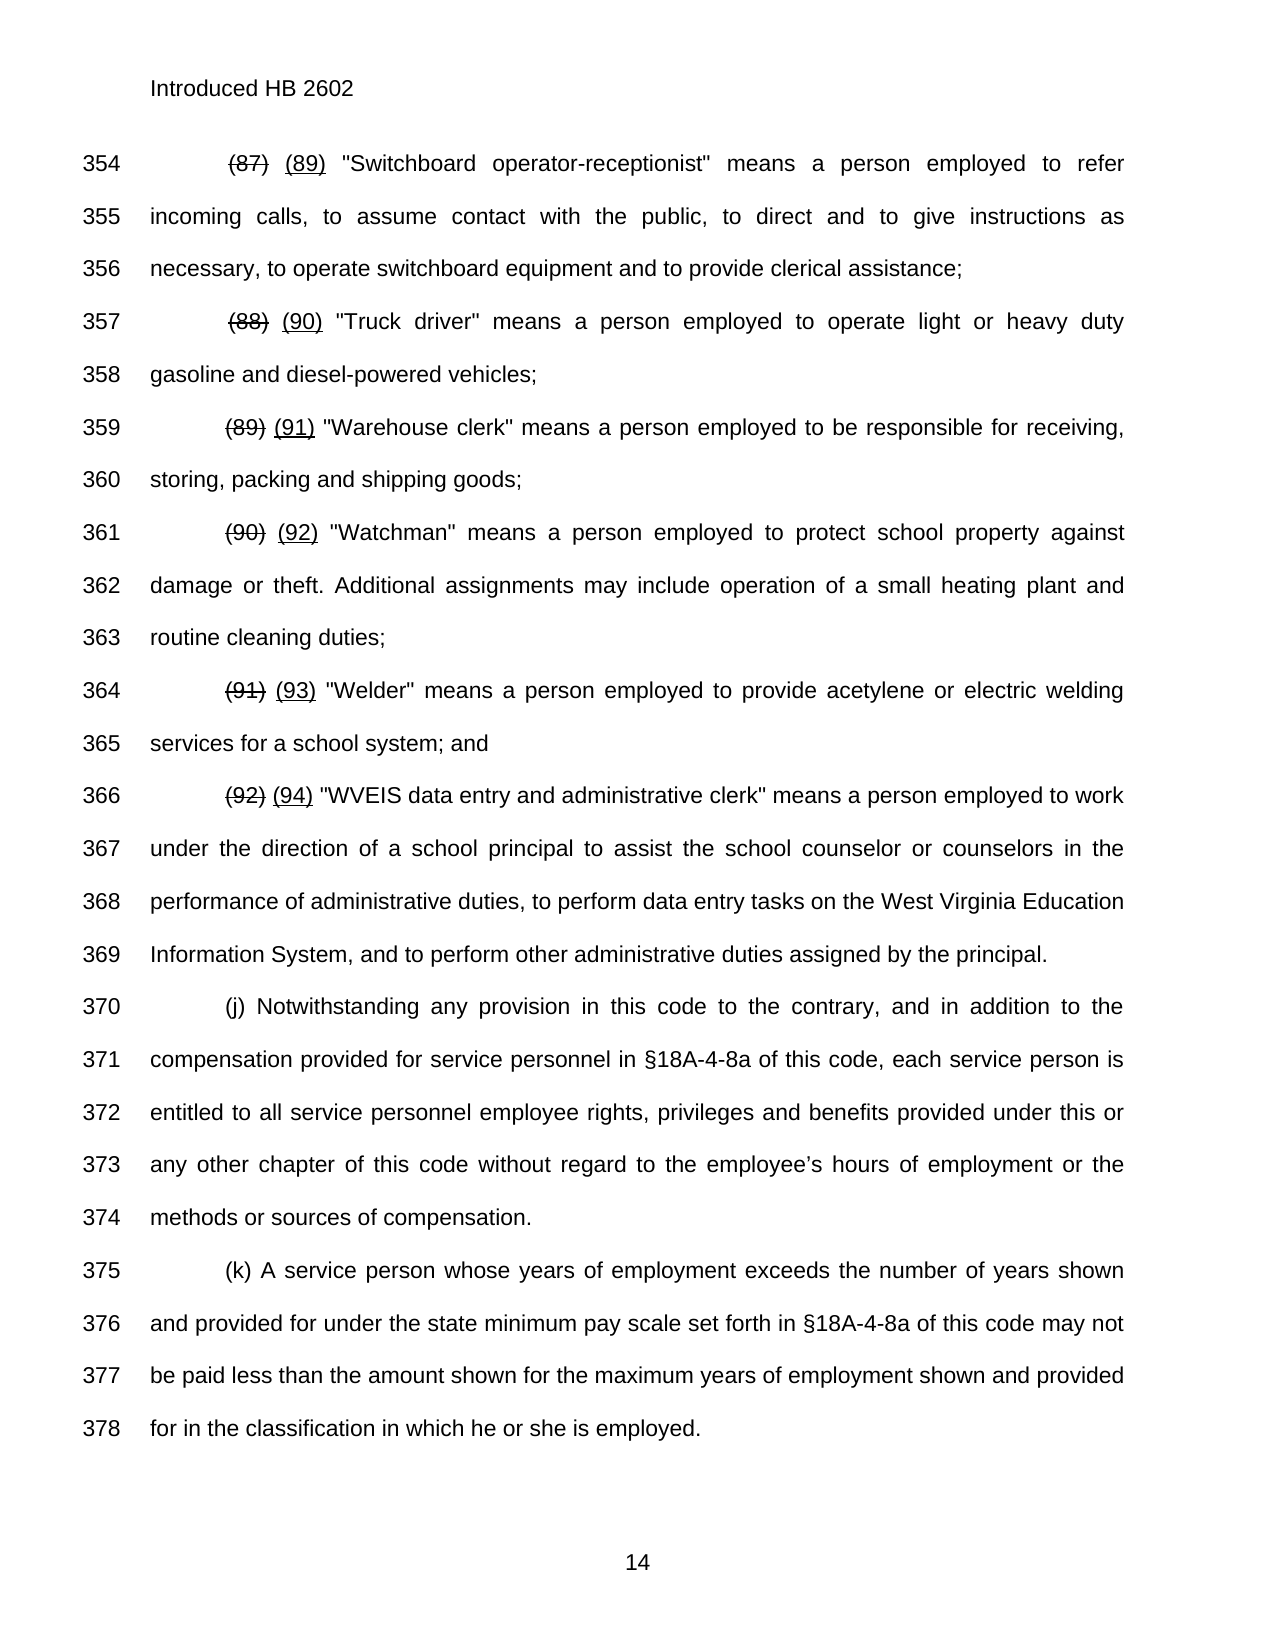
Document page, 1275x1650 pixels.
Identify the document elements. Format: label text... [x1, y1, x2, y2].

text (87) (89) "Switchboard operator-receptionist" means a person employed to refer incoming calls, to assume contact with the public, to direct and to give instructions as necessary, to operate switchboard equipment and to provide clerical assistance; [150, 150, 1125, 282]
text (92) (94) "WVEIS data entry and administrative clerk" means a person employed to work under the direction of a school principal to assist the school counselor or counselors in the performance of administrative duties, to perform data entry tasks on the West Virginia Education Information System, and to perform other administrative duties assigned by the principal. [150, 782, 1125, 967]
text (89) (91) "Warehouse clerk" means a person employed to be responsible for receiving, storing, packing and shipping goods; [150, 413, 1125, 493]
text (j) Notwithstanding any provision in this code to the contrary, and in addition to the compensation provided for service personnel in §18A-4-8a of this code, each service person is entitled to all service personnel employee rights, privileges and benefits provided under this or any other chapter of this code without regard to the employee’s hours of employment or the methods or sources of compensation. [150, 993, 1125, 1231]
text (k) A service person whose years of employment exceeds the number of years shown and provided for under the state minimum pay scale set forth in §18A-4-8a of this code may not be paid less than the amount shown for the maximum years of employment shown and provided for in the classification in which he or she is employed. [150, 1257, 1125, 1441]
text (90) (92) "Watchman" means a person employed to protect school property against damage or theft. Additional assignments may include operation of a small heating plant and routine cleaning duties; [150, 519, 1125, 651]
text (91) (93) "Welder" means a person employed to provide acetylene or electric welding services for a school system; and [150, 677, 1125, 756]
text (88) (90) "Truck driver" means a person employed to operate light or heavy duty gasoline and diesel-powered vehicles; [150, 308, 1125, 387]
